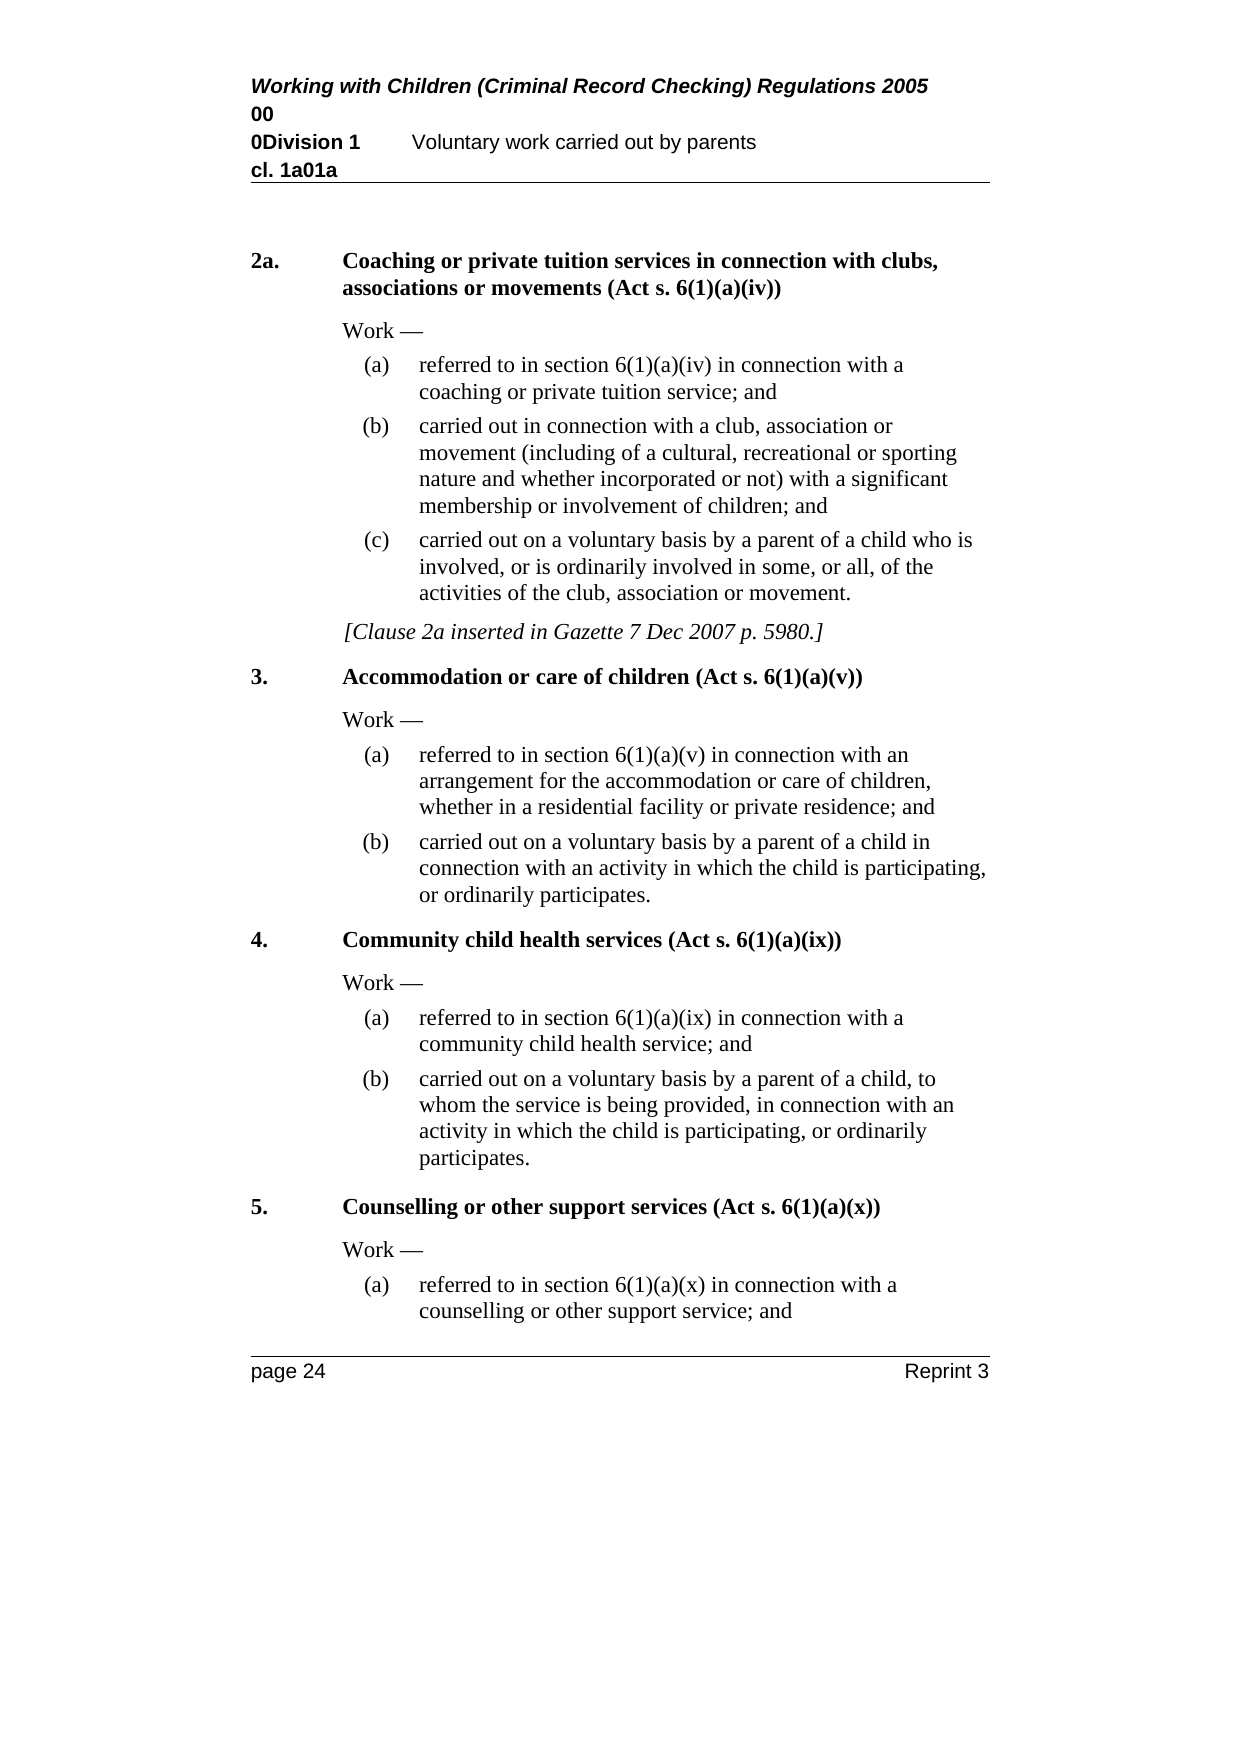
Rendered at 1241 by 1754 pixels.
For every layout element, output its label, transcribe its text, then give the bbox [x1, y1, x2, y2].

text (a) referred to in section 6(1)(a)(x) in connection with a counselling or other support service; and [251, 1271, 990, 1323]
text (b) carried out on a voluntary basis by a parent of a child in connection with an activity in which the child is participating, or ordinarily participates. [251, 828, 990, 907]
text (a) referred to in section 6(1)(a)(ix) in connection with a community child health service; and [251, 1004, 990, 1056]
subtitle 2a. Coaching or private tuition services in connection with clubs, associations or movements (Act s. 6(1)(a)(iv)) [251, 247, 990, 300]
text (a) referred to in section 6(1)(a)(iv) in connection with a coaching or private tuition service; and [251, 352, 990, 404]
text (c) carried out on a voluntary basis by a parent of a child who is involved, or is ordinarily involved in some, or all, of the activities of the club, association or movement. [251, 526, 990, 605]
text (b) carried out on a voluntary basis by a parent of a child, to whom the service is being provided, in connection with an activity in which the child is participating, or ordinarily participates. [251, 1065, 990, 1170]
subtitle 4. Community child health services (Act s. 6(1)(a)(ix)) [251, 926, 990, 952]
text Work — [251, 706, 990, 732]
text (b) carried out in connection with a club, association or movement (including of a cultural, recreational or sporting nature and whether incorporated or not) with a significant membership or involvement of children; and [251, 413, 990, 518]
text Work — [251, 1236, 990, 1262]
text Work — [251, 317, 990, 343]
subtitle 5. Counselling or other support services (Act s. 6(1)(a)(x)) [251, 1193, 990, 1219]
subtitle 3. Accommodation or care of children (Act s. 6(1)(a)(v)) [251, 663, 990, 689]
text [Clause 2a inserted in Gazette 7 Dec 2007 p. 5980.] [251, 618, 990, 644]
text (a) referred to in section 6(1)(a)(v) in connection with an arrangement for the accommodation or care of children, whether in a residential facility or private residence; and [251, 741, 990, 820]
text Work — [251, 969, 990, 995]
